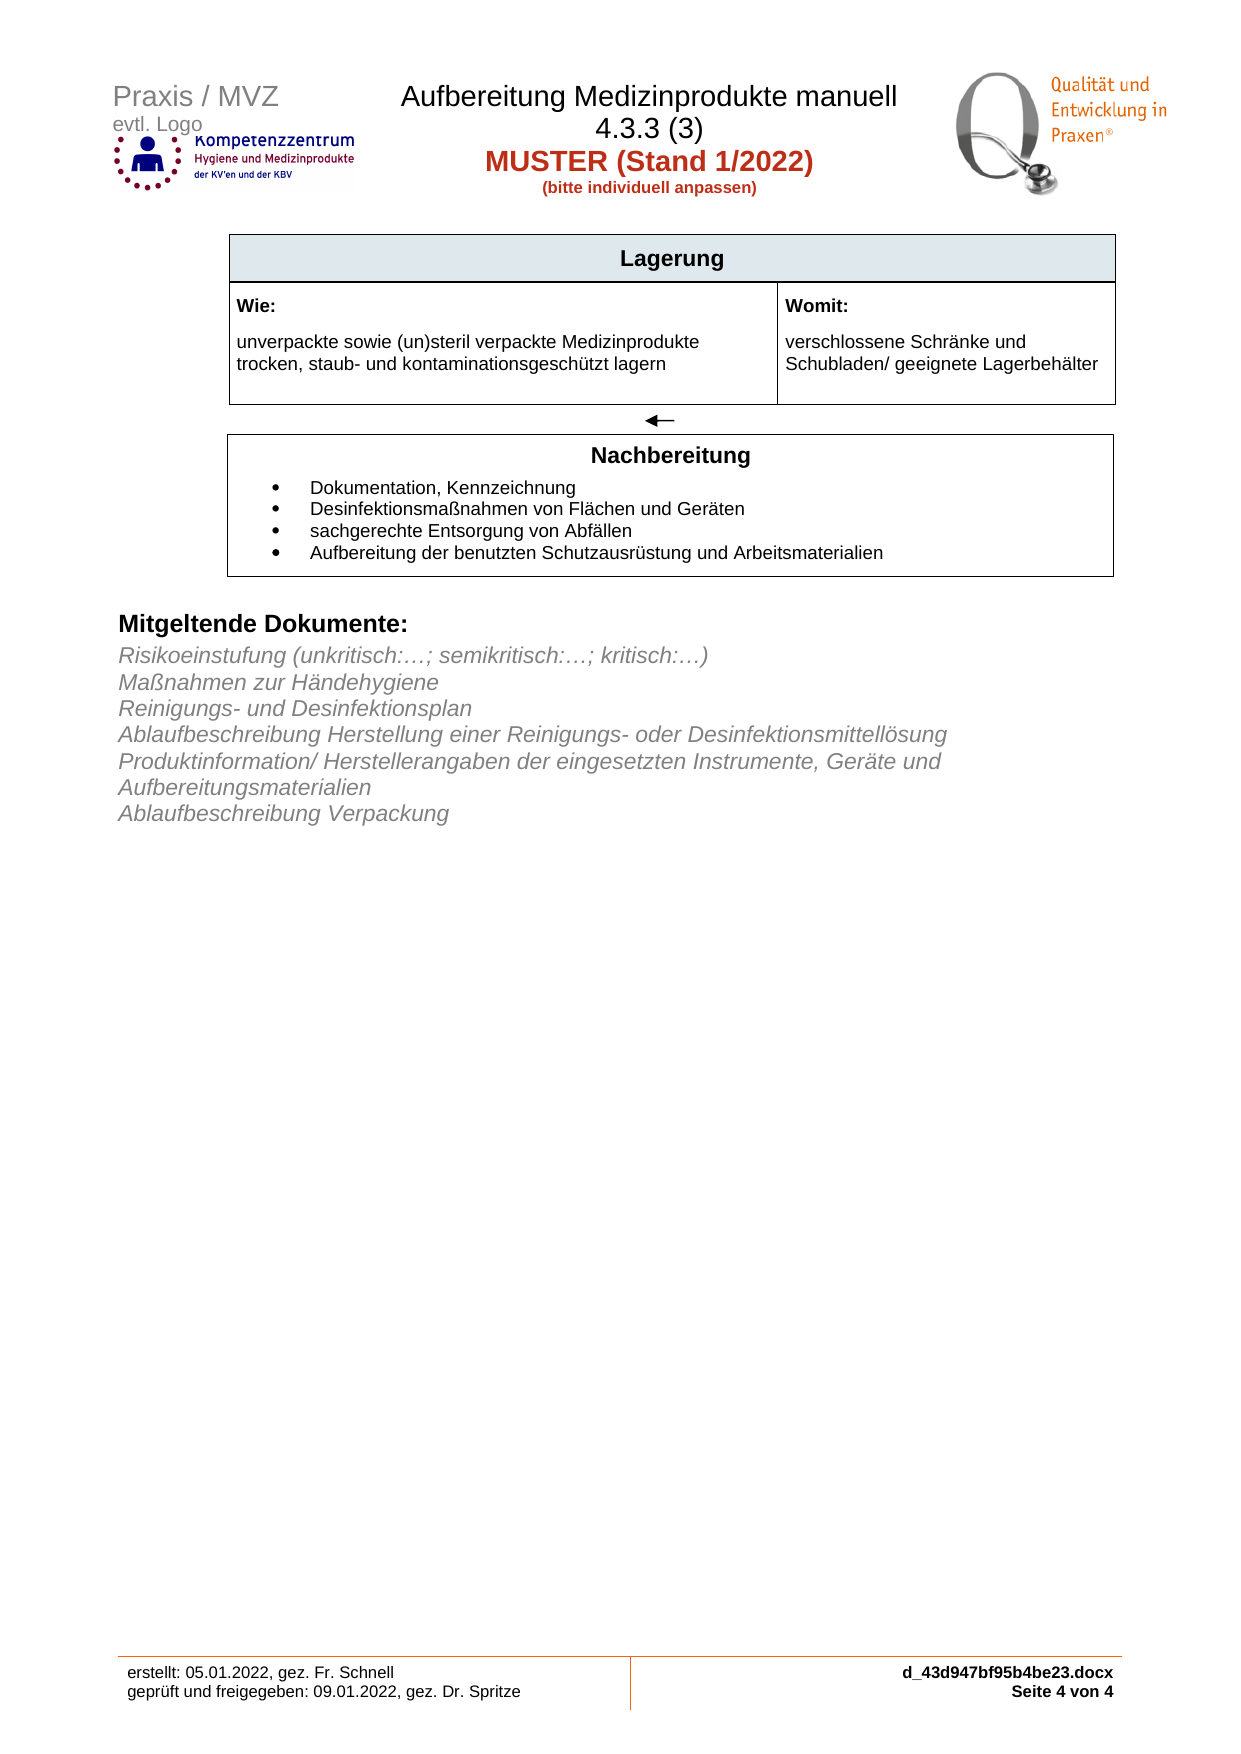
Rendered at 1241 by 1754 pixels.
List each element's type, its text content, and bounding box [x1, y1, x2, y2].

text Aufbereitungsmaterialien [118, 774, 1122, 800]
table_cell Wie: unverpackte sowie (un)steril verpackte Medizinprodukte trocken, staub- und kontaminationsgeschützt lagern [230, 283, 777, 404]
picture [112, 136, 356, 191]
table_cell Womit: verschlossene Schränke und Schubladen/ geeignete Lagerbehälter [778, 283, 1115, 404]
text Ablaufbeschreibung Verpackung [118, 800, 1122, 827]
text Risikoeinstufung (unkritisch:…; semikritisch:…; kritisch:…) [118, 642, 1122, 668]
text Reinigungs- und Desinfektionsplan [118, 695, 1122, 721]
text Produktinformation/ Herstellerangaben der eingesetzten Instrumente, Geräte und [118, 748, 1122, 774]
text Ablaufbeschreibung Herstellung einer Reinigungs- oder Desinfektionsmittellösung [118, 721, 1122, 748]
text Maßnahmen zur Händehygiene [118, 668, 1122, 695]
text Mitgeltende Dokumente: [118, 609, 1122, 638]
table_header Lagerung [230, 235, 1115, 281]
